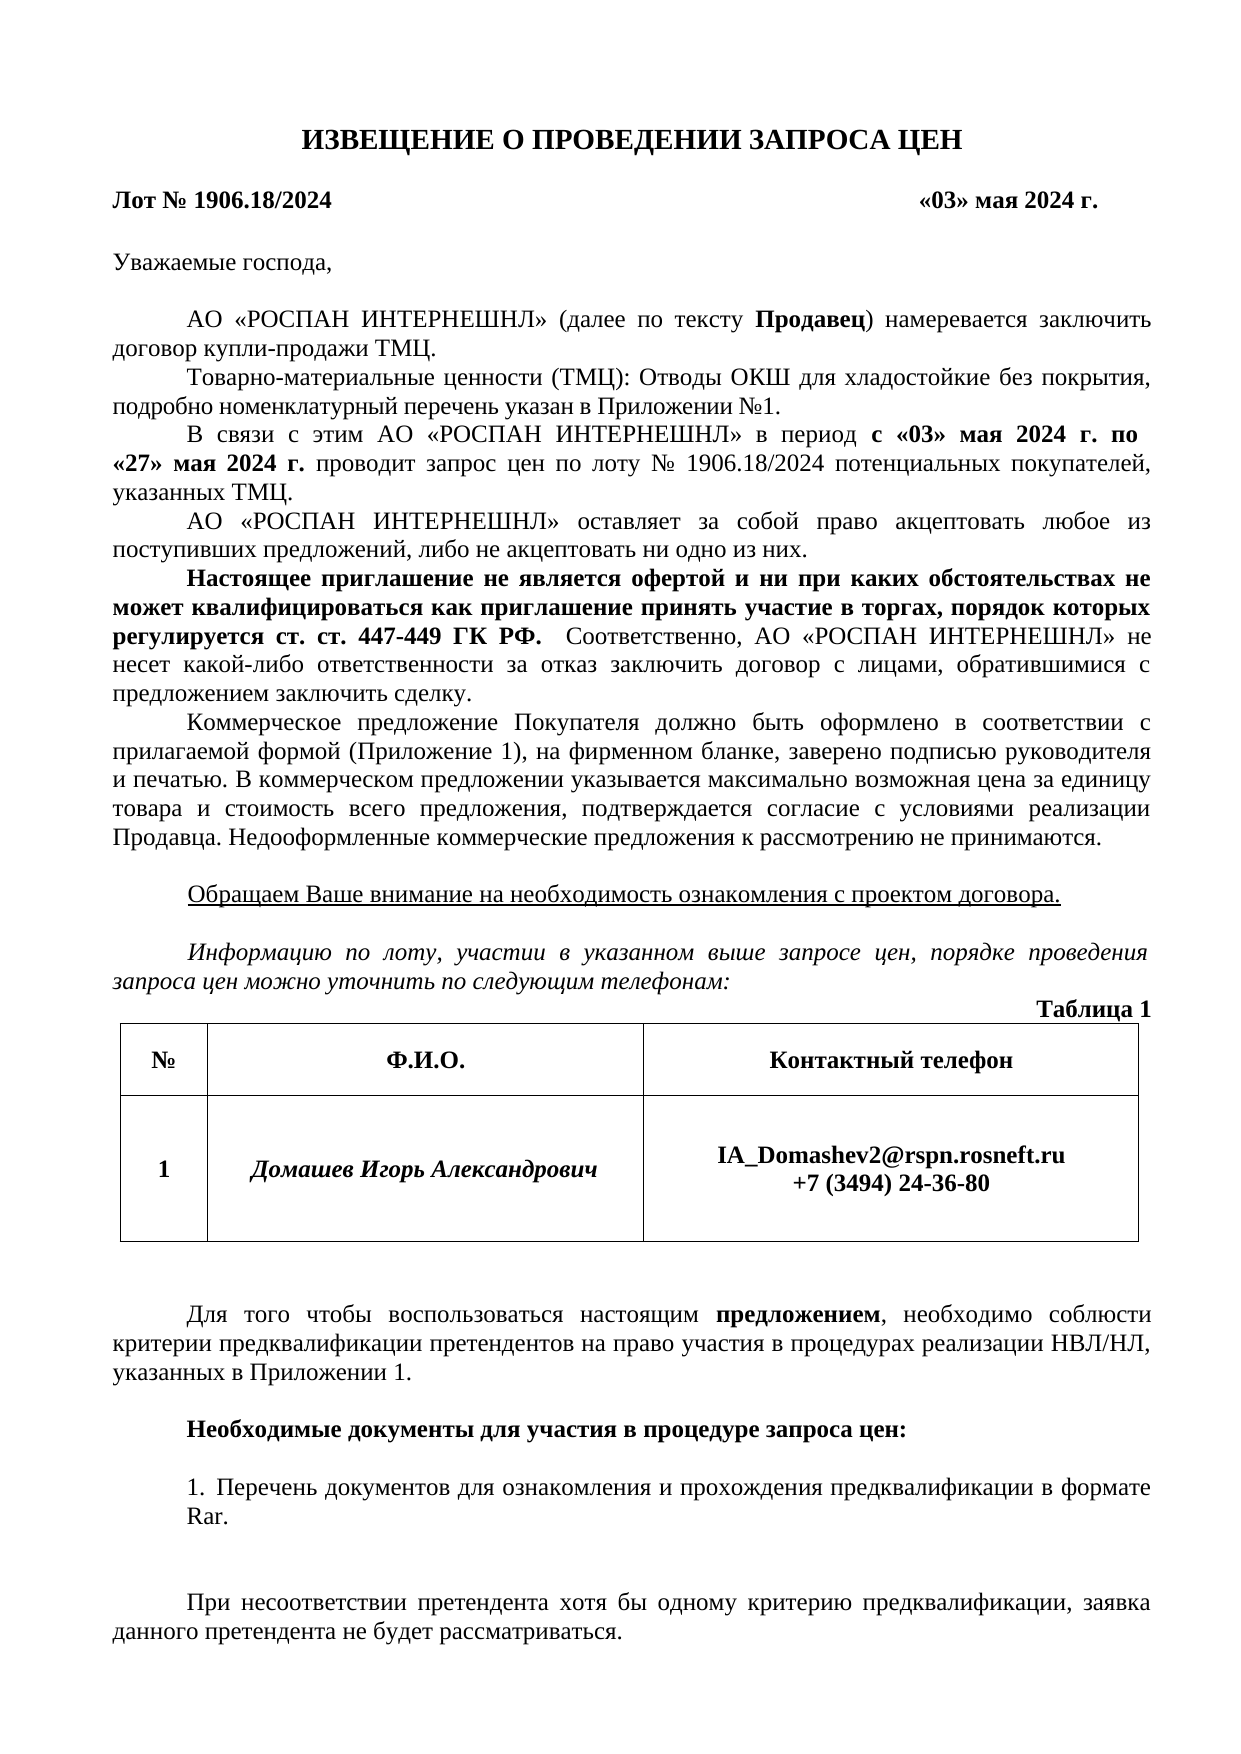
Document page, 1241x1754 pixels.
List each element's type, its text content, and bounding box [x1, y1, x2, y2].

text Обращаем Ваше внимание на необходимость ознакомления с проектом договора. [112, 879, 1152, 908]
list Перечень документов для ознакомления и прохождения предквалификации в формате Rar. [186, 1472, 1152, 1529]
table_header Ф.И.О. [208, 1024, 643, 1095]
title ИЗВЕЩЕНИЕ О ПРОВЕДЕНИИ ЗАПРОСА ЦЕН [112, 122, 1152, 156]
text Товарно-материальные ценности (ТМЦ): Отводы ОКШ для хладостойкие без покрытия, подробно номенклатурный перечень указан в Приложении №1. [112, 362, 1152, 419]
text Для того чтобы воспользоваться настоящим предложением, необходимо соблюсти критерии предквалификации претендентов на право участия в процедурах реализации НВЛ/НЛ, указанных в Приложении 1. [112, 1299, 1152, 1386]
text АО «РОСПАН ИНТЕРНЕШНЛ» оставляет за собой право акцептовать любое из поступивших предложений, либо не акцептовать ни одно из них. [112, 506, 1152, 563]
text Коммерческое предложение Покупателя должно быть оформлено в соответствии с прилагаемой формой (Приложение 1), на фирменном бланке, заверено подписью руководителя и печатью. В коммерческом предложении указывается максимально возможная цена за единицу товара и стоимость всего предложения, подтверждается согласие с условиями реализации Продавца. Недооформленные коммерческие предложения к рассмотрению не принимаются. [112, 707, 1152, 851]
text Уважаемые господа, [112, 247, 1152, 276]
text Таблица 1 [112, 994, 1152, 1023]
text Необходимые документы для участия в процедуре запроса цен: [112, 1414, 1152, 1443]
text При несоответствии претендента хотя бы одному критерию предквалификации, заявка данного претендента не будет рассматриваться. [112, 1587, 1152, 1644]
text Информацию по лоту, участии в указанном выше запросе цен, порядке проведения запроса цен можно уточнить по следующим телефонам: [112, 937, 1152, 994]
table_cell 1 [121, 1096, 207, 1241]
text АО «РОСПАН ИНТЕРНЕШНЛ» (далее по тексту Продавец) намеревается заключить договор купли-продажи ТМЦ. [112, 304, 1152, 362]
table_header № [121, 1024, 207, 1095]
text В связи с этим АО «РОСПАН ИНТЕРНЕШНЛ» в период с «03» мая 2024 г. по «27» мая 2024 г. проводит запрос цен по лоту № 1906.18/2024 потенциальных покупателей, указанных ТМЦ. [112, 419, 1152, 506]
text Настоящее приглашение не является офертой и ни при каких обстоятельствах не может квалифицироваться как приглашение принять участие в торгах, порядок которых регулируется ст. ст. 447-449 ГК РФ. Соответственно, АО «РОСПАН ИНТЕРНЕШНЛ» не несет какой-либо ответственности за отказ заключить договор с лицами, обратившимися с предложением заключить сделку. [112, 563, 1152, 707]
table_header Контактный телефон [644, 1024, 1138, 1095]
text Лот № 1906.18/2024 «03» мая 2024 г. [112, 185, 1152, 213]
table_cell Домашев Игорь Александрович [208, 1096, 643, 1241]
table_cell IA_Domashev2@rspn.rosneft.ru +7 (3494) 24-36-80 [644, 1096, 1138, 1241]
